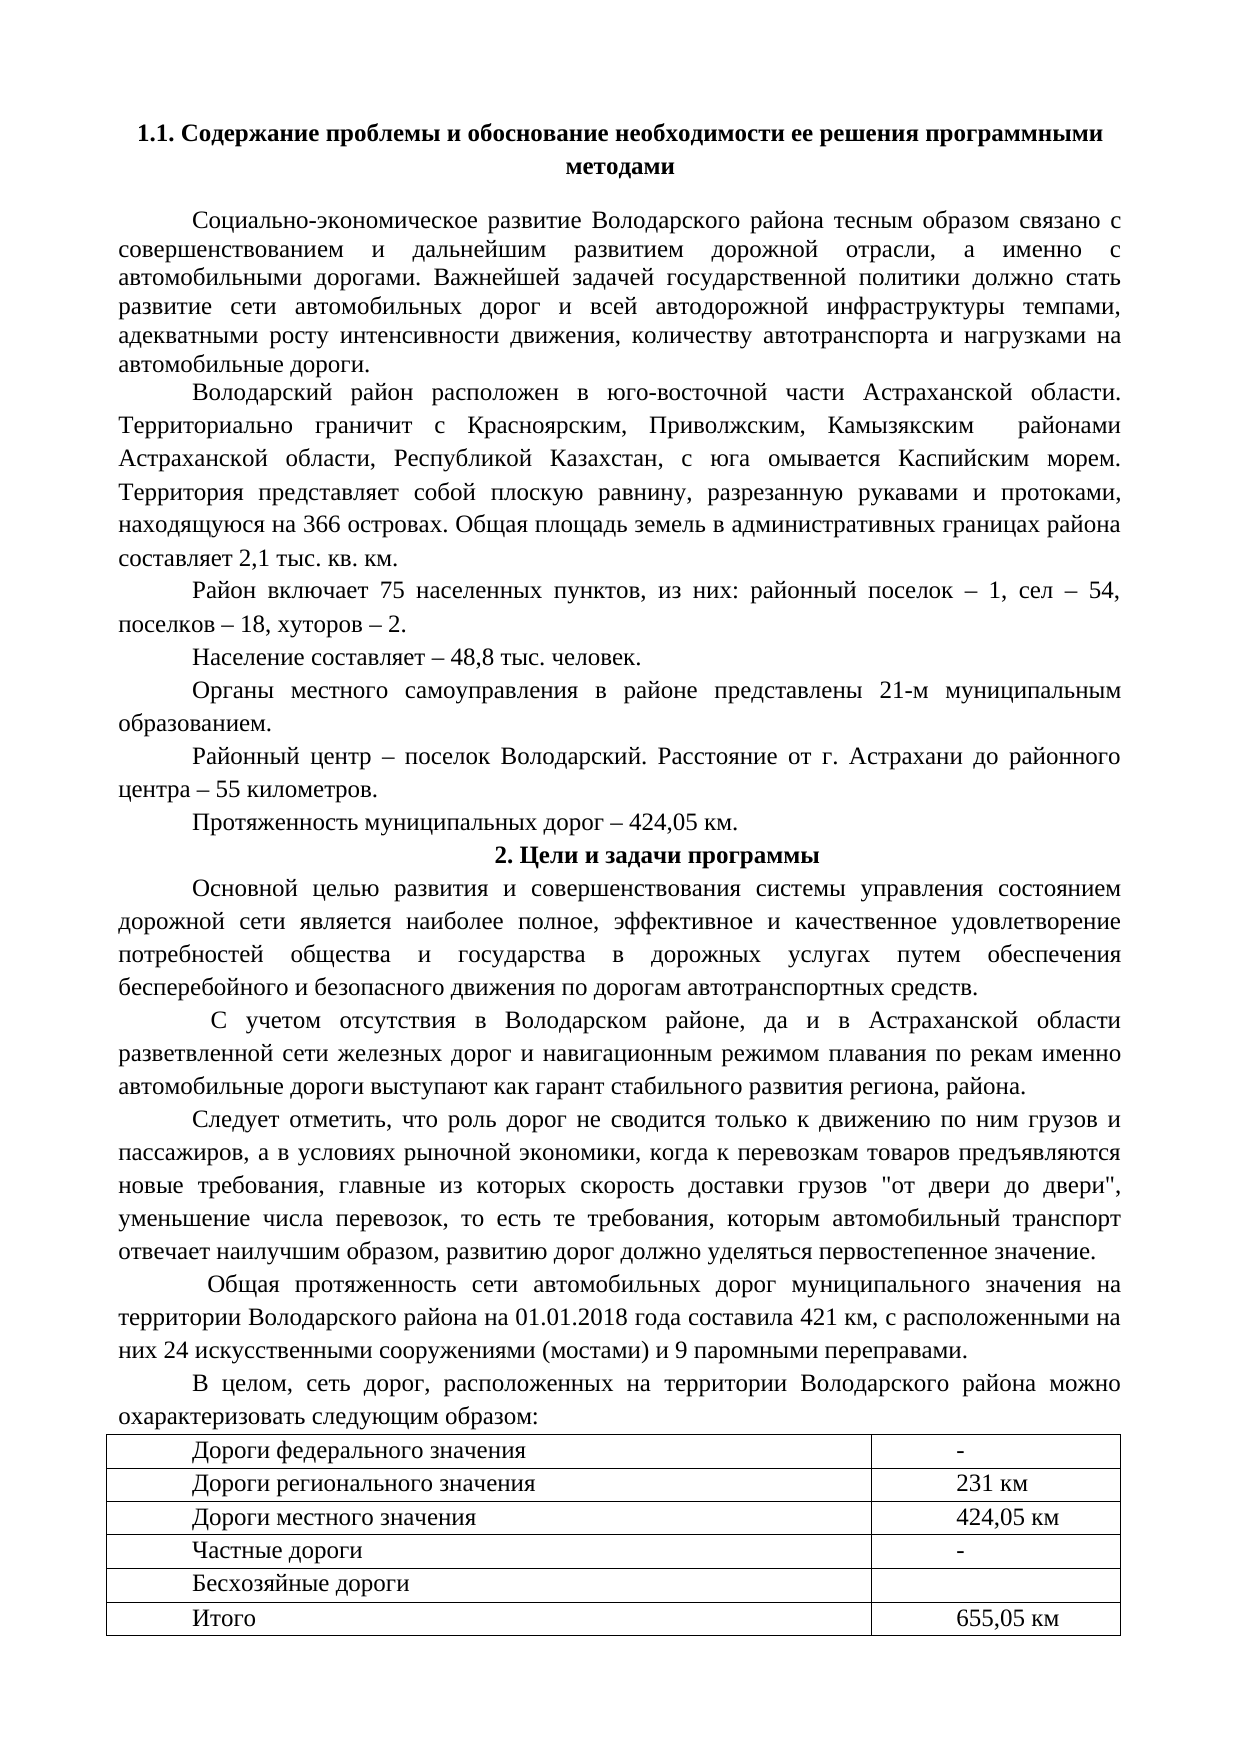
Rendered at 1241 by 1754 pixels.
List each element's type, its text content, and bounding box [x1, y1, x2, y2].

table_cell Дороги регионального значения [107, 1469, 871, 1501]
text В целом, сеть дорог, расположенных на территории Володарского района можно охарактеризовать следующим образом: [118, 1368, 1122, 1430]
table_cell 655,05 км [872, 1603, 1120, 1635]
text Социально-экономическое развитие Володарского района тесным образом связано с совершенствованием и дальнейшим развитием дорожной отрасли, а именно с автомобильными дорогами. Важнейшей задачей государственной политики должно стать развитие сети автомобильных дорог и всей автодорожной инфраструктуры темпами, адекватными росту интенсивности движения, количеству автотранспорта и нагрузками на автомобильные дороги. [118, 205, 1122, 377]
text 2. Цели и задачи программы [118, 840, 1122, 868]
text Органы местного самоуправления в районе представлены 21-м муниципальным образованием. [118, 675, 1122, 736]
text Население составляет – 48,8 тыс. человек. [118, 642, 1122, 670]
table_cell Итого [107, 1603, 871, 1635]
table_cell Бесхозяйные дороги [107, 1569, 871, 1602]
text Основной целью развития и совершенствования системы управления состоянием дорожной сети является наиболее полное, эффективное и качественное удовлетворение потребностей общества и государства в дорожных услугах путем обеспечения бесперебойного и безопасного движения по дорогам автотранспортных средств. [118, 873, 1122, 1001]
table_header - [872, 1435, 1120, 1467]
text Володарский район расположен в юго-восточной части Астраханской области. Территориально граничит с Красноярским, Приволжским, Камызякским районами Астраханской области, Республикой Казахстан, с юга омывается Каспийским морем. Территория представляет собой плоскую равнину, разрезанную рукавами и протоками, находящуюся на 366 островах. Общая площадь земель в административных границах района составляет 2,1 тыс. кв. км. [118, 377, 1122, 571]
text Район включает 75 населенных пунктов, из них: районный поселок – 1, сел – 54, поселков – 18, хуторов – 2. [118, 576, 1122, 637]
table_cell Частные дороги [107, 1535, 871, 1567]
table_cell Дороги местного значения [107, 1502, 871, 1534]
text Следует отметить, что роль дорог не сводится только к движению по ним грузов и пассажиров, а в условиях рыночной экономики, когда к перевозкам товаров предъявляются новые требования, главные из которых скорость доставки грузов "от двери до двери", уменьшение числа перевозок, то есть те требования, которым автомобильный транспорт отвечает наилучшим образом, развитию дорог должно уделяться первостепенное значение. [118, 1104, 1122, 1265]
text С учетом отсутствия в Володарском районе, да и в Астраханской области разветвленной сети железных дорог и навигационным режимом плавания по рекам именно автомобильные дороги выступают как гарант стабильного развития региона, района. [118, 1005, 1122, 1100]
text Общая протяженность сети автомобильных дорог муниципального значения на территории Володарского района на 01.01.2018 года составила 421 км, с расположенными на них 24 искусственными сооружениями (мостами) и 9 паромными переправами. [118, 1269, 1122, 1364]
text Протяженность муниципальных дорог – 424,05 км. [118, 807, 1122, 836]
text Районный центр – поселок Володарский. Расстояние от г. Астрахани до районного центра – 55 километров. [118, 741, 1122, 802]
table_cell 424,05 км [872, 1502, 1120, 1534]
text 1.1. Содержание проблемы и обоснование необходимости ее решения программными методами [118, 118, 1122, 180]
table_cell [872, 1569, 1120, 1602]
table_header Дороги федерального значения [107, 1435, 871, 1467]
table_cell 231 км [872, 1469, 1120, 1501]
table_cell - [872, 1535, 1120, 1567]
